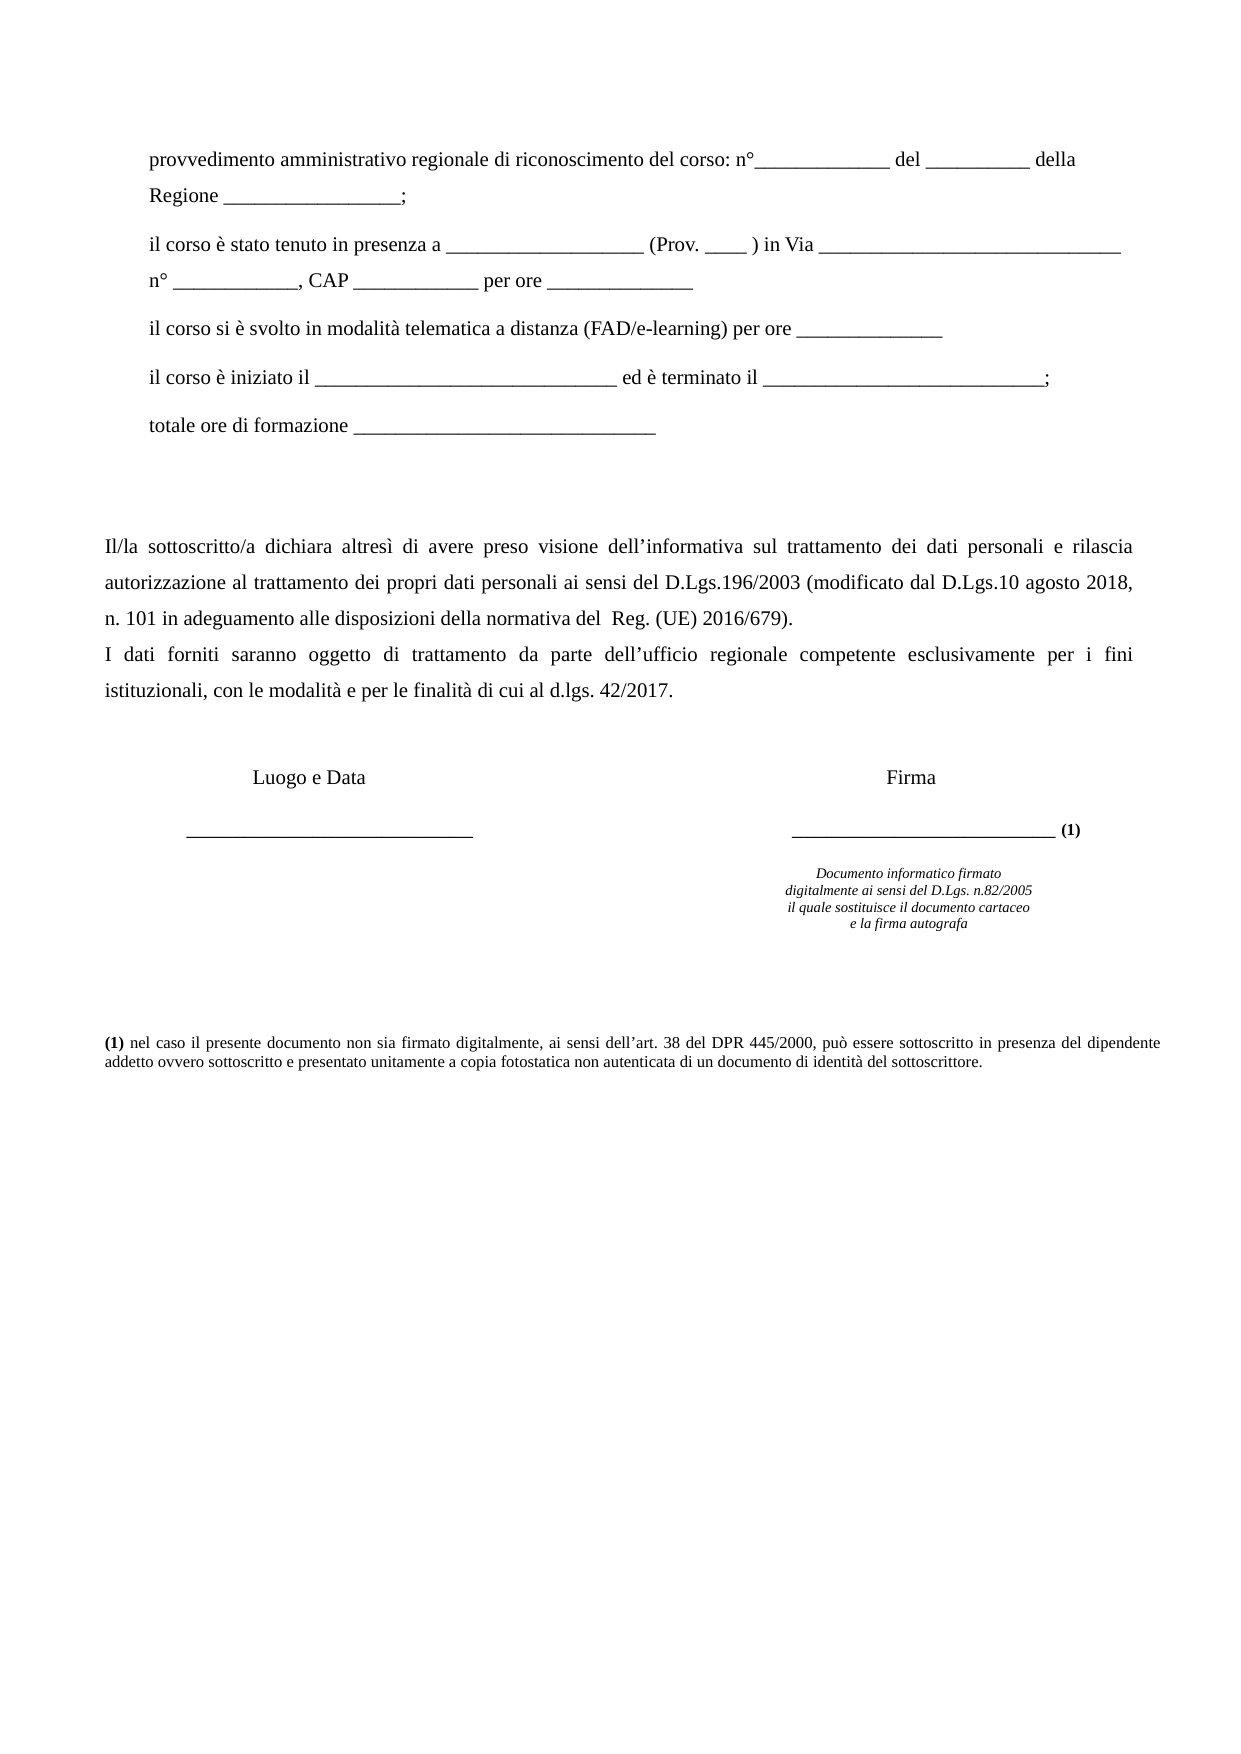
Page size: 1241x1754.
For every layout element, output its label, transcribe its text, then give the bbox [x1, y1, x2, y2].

text (1) nel caso il presente documento non sia firmato digitalmente, ai sensi dell’art. 38 del DPR 445/2000, può essere sottoscritto in presenza del dipendente addetto ovvero sottoscritto e presentato unitamente a copia fotostatica non autenticata di un documento di identità del sottoscrittore. [104, 1032, 1162, 1071]
text Luogo e Data Firma [75, 765, 1162, 789]
text _________________________ _______________________ (1) [104, 814, 1162, 840]
list totale ore di formazione _____________________________ [119, 413, 1136, 437]
text Il/la sottoscritto/a dichiara altresì di avere preso visione dell’informativa sul trattamento dei dati personali e rilascia autorizzazione al trattamento dei propri dati personali ai sensi del D.Lgs.196/2003 (modificato dal D.Lgs.10 agosto 2018, n. 101 in adeguamento alle disposizioni della normativa del Reg. (UE) 2016/679). [104, 534, 1136, 630]
text Documento informatico firmato digitalmente ai sensi del D.Lgs. n.82/2005 il quale sostituisce il documento cartaceo e la firma autografa [784, 865, 1035, 932]
list il corso è iniziato il _____________________________ ed è terminato il ___________________________; [119, 365, 1136, 389]
list il corso è stato tenuto in presenza a ___________________ (Prov. ____ ) in Via _____________________________ n° ____________, CAP ____________ per ore ______________ [119, 232, 1136, 292]
text I dati forniti saranno oggetto di trattamento da parte dell’ufficio regionale competente esclusivamente per i fini istituzionali, con le modalità e per le finalità di cui al d.lgs. 42/2017. [104, 642, 1136, 702]
list provvedimento amministrativo regionale di riconoscimento del corso: n°_____________ del __________ della Regione _________________; [119, 147, 1136, 207]
list il corso si è svolto in modalità telematica a distanza (FAD/e-learning) per ore ______________ [119, 316, 1136, 340]
